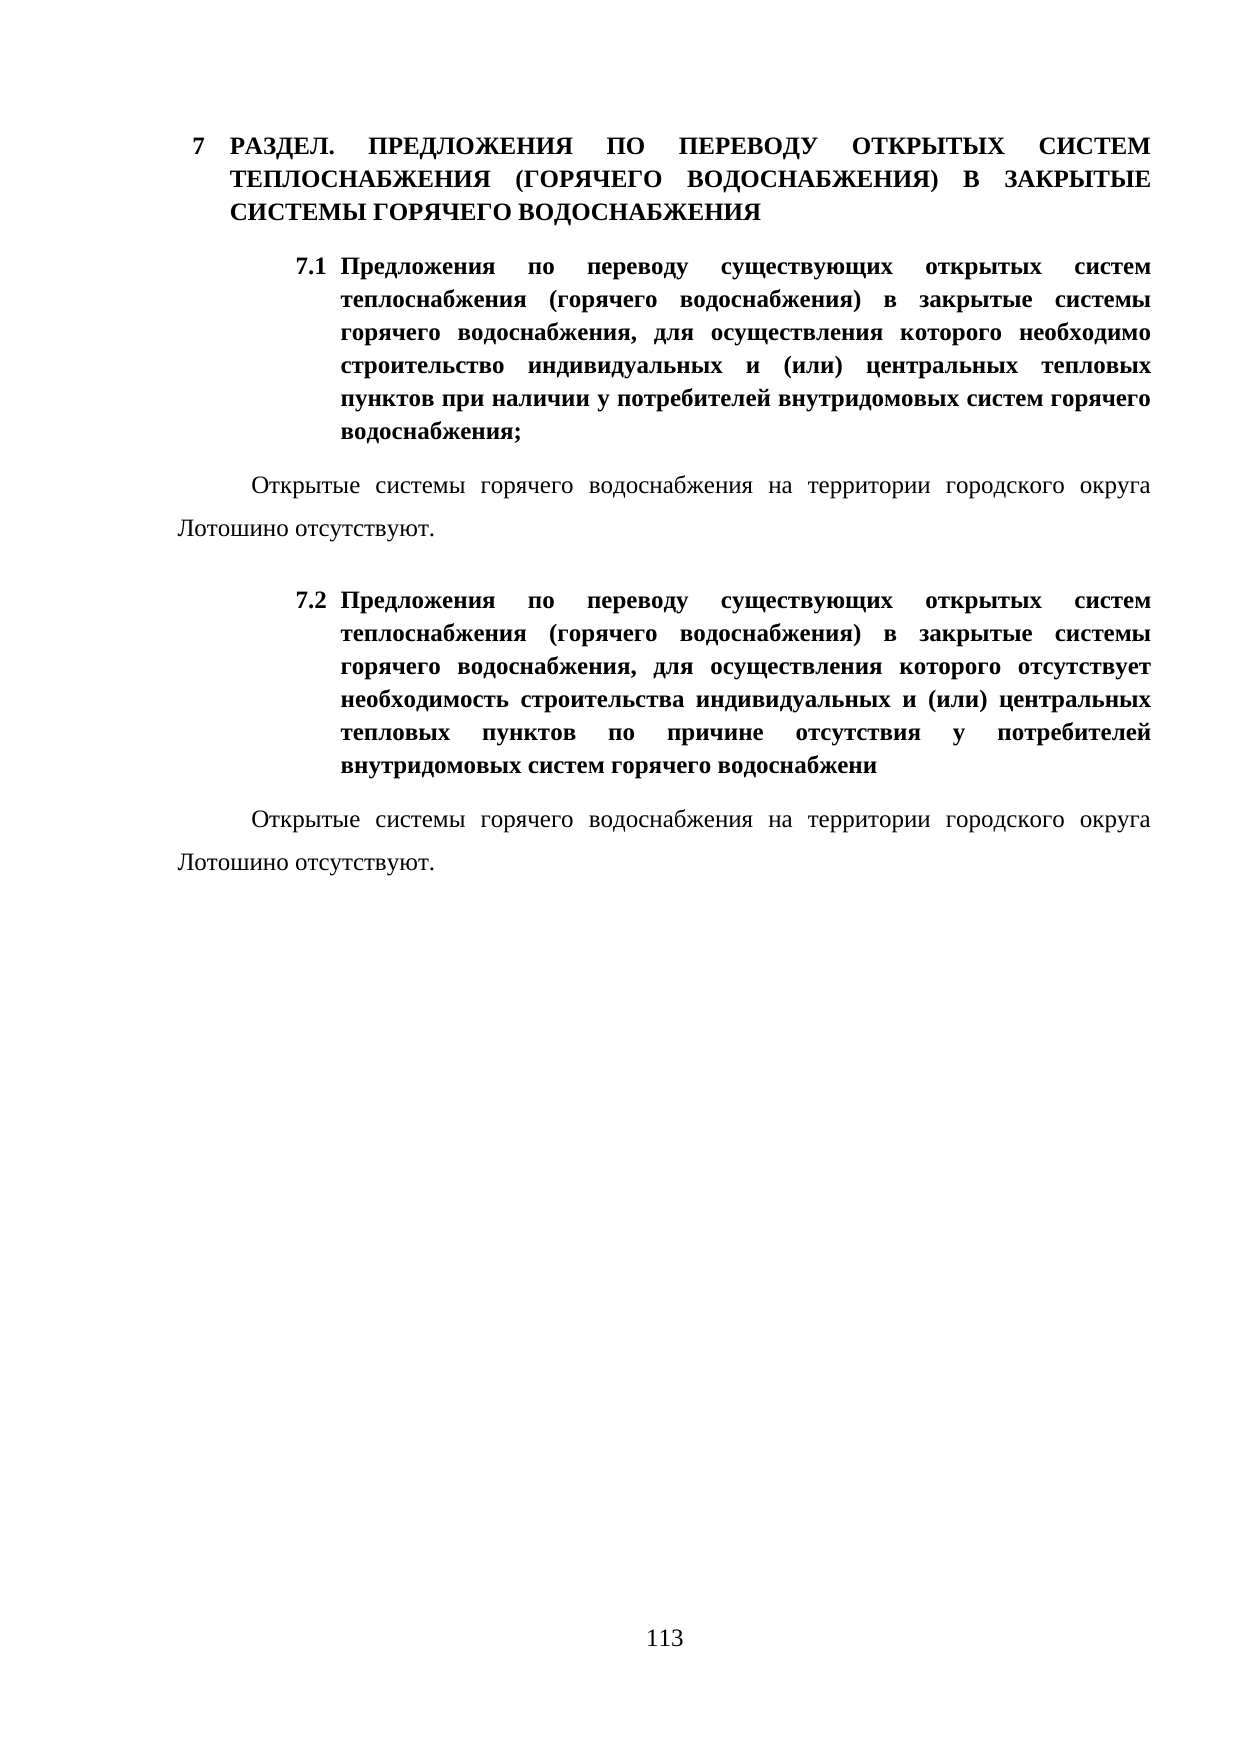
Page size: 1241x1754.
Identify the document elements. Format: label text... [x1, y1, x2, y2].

subtitle Предложения по переводу существующих открытых систем теплоснабжения (горячего водоснабжения) в закрытые системы горячего водоснабжения, для осуществления которого отсутствует необходимость строительства индивидуальных и (или) центральных тепловых пунктов по причине отсутствия у потребителей внутридомовых систем горячего водоснабжени [295, 585, 1152, 779]
text Открытые системы горячего водоснабжения на территории городского округа Лотошино отсутствуют. [177, 804, 1152, 876]
text Открытые системы горячего водоснабжения на территории городского округа Лотошино отсутствуют. [177, 470, 1152, 542]
subtitle Предложения по переводу существующих открытых систем теплоснабжения (горячего водоснабжения) в закрытые системы горячего водоснабжения, для осуществления которого необходимо строительство индивидуальных и (или) центральных тепловых пунктов при наличии у потребителей внутридомовых систем горячего водоснабжения; [295, 251, 1152, 445]
subtitle РАЗДЕЛ. ПРЕДЛОЖЕНИЯ ПО ПЕРЕВОДУ ОТКРЫТЫХ СИСТЕМ ТЕПЛОСНАБЖЕНИЯ (ГОРЯЧЕГО ВОДОСНАБЖЕНИЯ) В ЗАКРЫТЫЕ СИСТЕМЫ ГОРЯЧЕГО ВОДОСНАБЖЕНИЯ [192, 131, 1152, 226]
